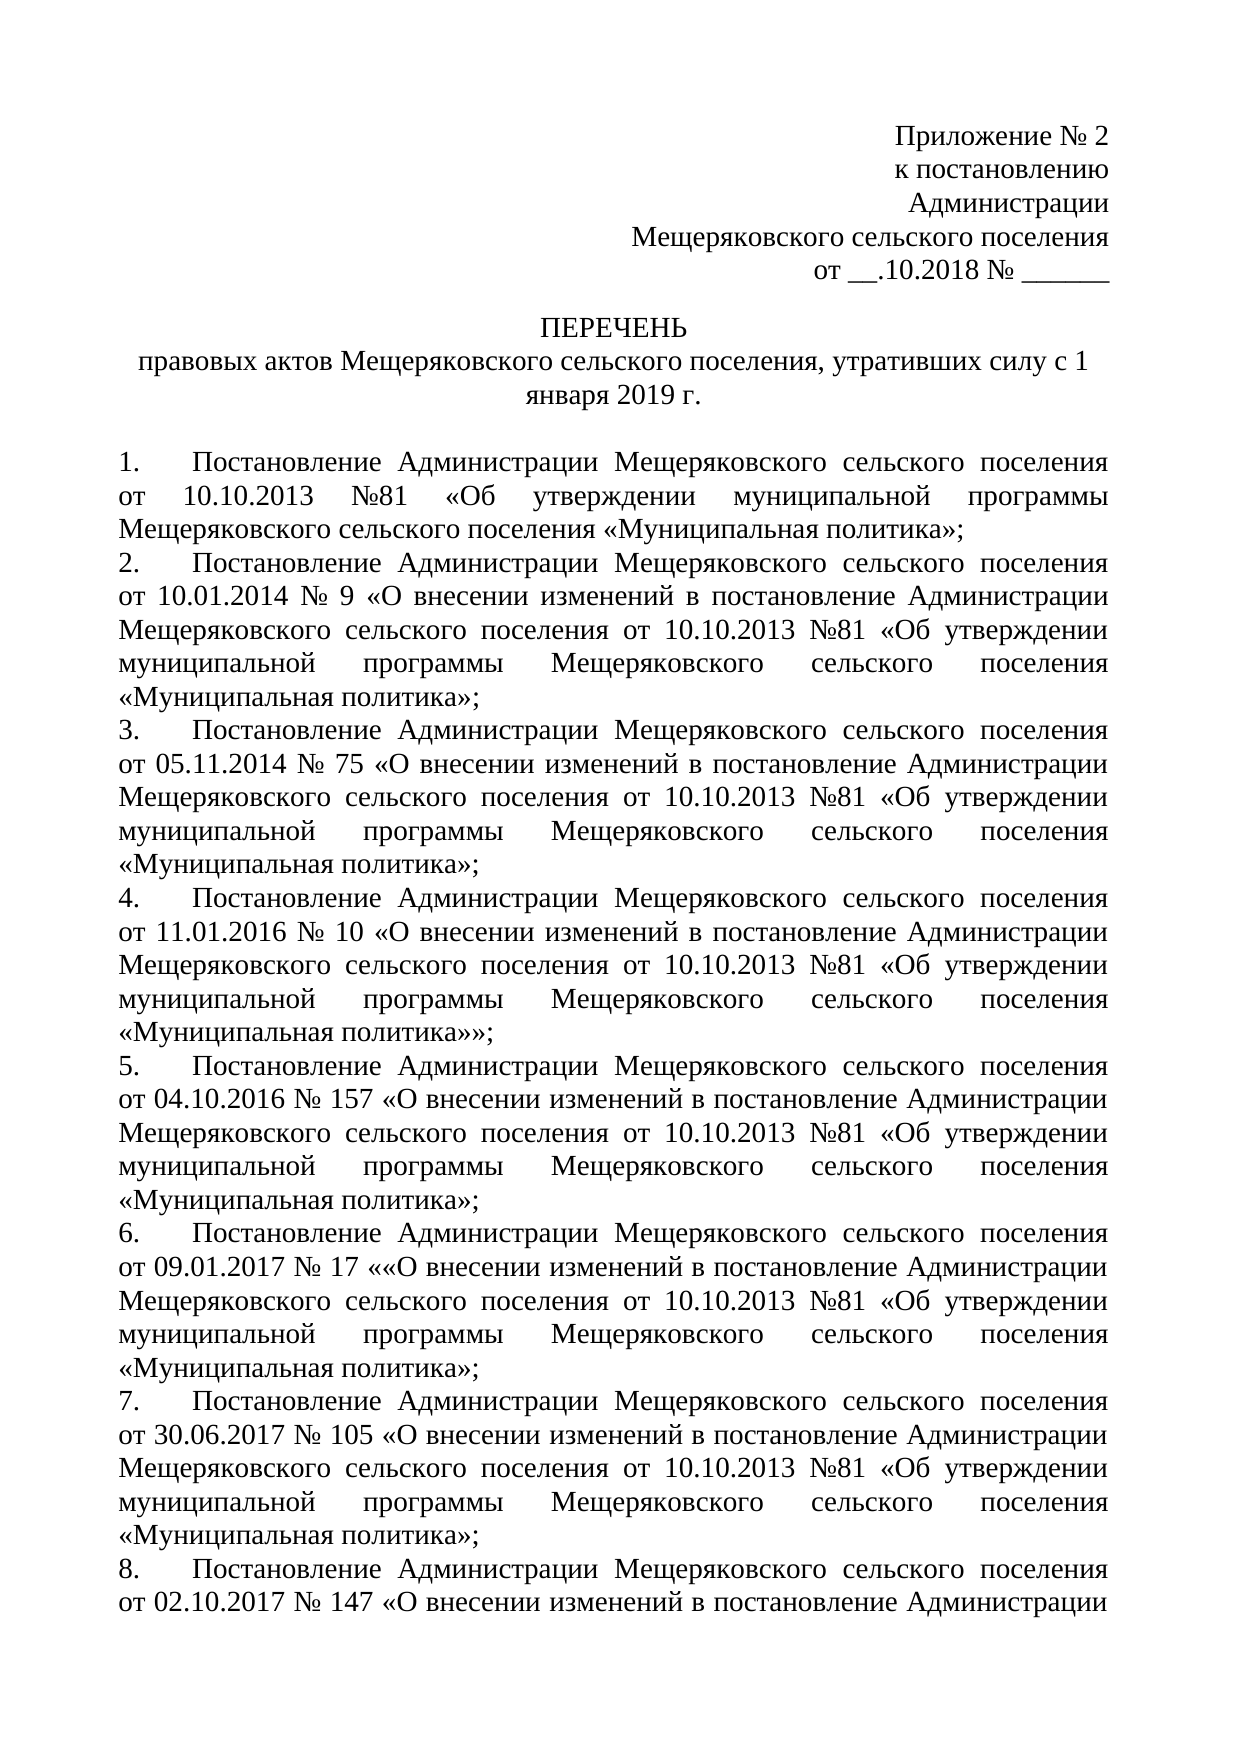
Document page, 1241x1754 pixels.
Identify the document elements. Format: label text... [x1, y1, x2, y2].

text 1. Постановление Администрации Мещеряковского сельского поселения от 10.10.2013 №81 «Об утверждении муниципальной программы Мещеряковского сельского поселения «Муниципальная политика»; [118, 444, 1109, 545]
text Мещеряковского сельского поселения [118, 219, 1109, 252]
text правовых актов Мещеряковского сельского поселения, утративших силу с 1 января 2019 г. [118, 343, 1109, 411]
text 4. Постановление Администрации Мещеряковского сельского поселения от 11.01.2016 № 10 «О внесении изменений в постановление Администрации Мещеряковского сельского поселения от 10.10.2013 №81 «Об утверждении муниципальной программы Мещеряковского сельского поселения «Муниципальная политика»»; [118, 880, 1109, 1048]
text 7. Постановление Администрации Мещеряковского сельского поселения от 30.06.2017 № 105 «О внесении изменений в постановление Администрации Мещеряковского сельского поселения от 10.10.2013 №81 «Об утверждении муниципальной программы Мещеряковского сельского поселения «Муниципальная политика»; [118, 1383, 1109, 1551]
text Администрации [118, 185, 1109, 219]
text 3. Постановление Администрации Мещеряковского сельского поселения от 05.11.2014 № 75 «О внесении изменений в постановление Администрации Мещеряковского сельского поселения от 10.10.2013 №81 «Об утверждении муниципальной программы Мещеряковского сельского поселения «Муниципальная политика»; [118, 712, 1109, 880]
text Приложение № 2 [118, 118, 1109, 152]
text ПЕРЕЧЕНЬ [118, 310, 1109, 343]
text 5. Постановление Администрации Мещеряковского сельского поселения от 04.10.2016 № 157 «О внесении изменений в постановление Администрации Мещеряковского сельского поселения от 10.10.2013 №81 «Об утверждении муниципальной программы Мещеряковского сельского поселения «Муниципальная политика»; [118, 1048, 1109, 1216]
text к постановлению [118, 152, 1109, 185]
text 6. Постановление Администрации Мещеряковского сельского поселения от 09.01.2017 № 17 ««О внесении изменений в постановление Администрации Мещеряковского сельского поселения от 10.10.2013 №81 «Об утверждении муниципальной программы Мещеряковского сельского поселения «Муниципальная политика»; [118, 1216, 1109, 1383]
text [118, 1551, 1109, 1618]
text от __.10.2018 № ______ [118, 252, 1109, 286]
text 2. Постановление Администрации Мещеряковского сельского поселения от 10.01.2014 № 9 «О внесении изменений в постановление Администрации Мещеряковского сельского поселения от 10.10.2013 №81 «Об утверждении муниципальной программы Мещеряковского сельского поселения «Муниципальная политика»; [118, 545, 1109, 712]
